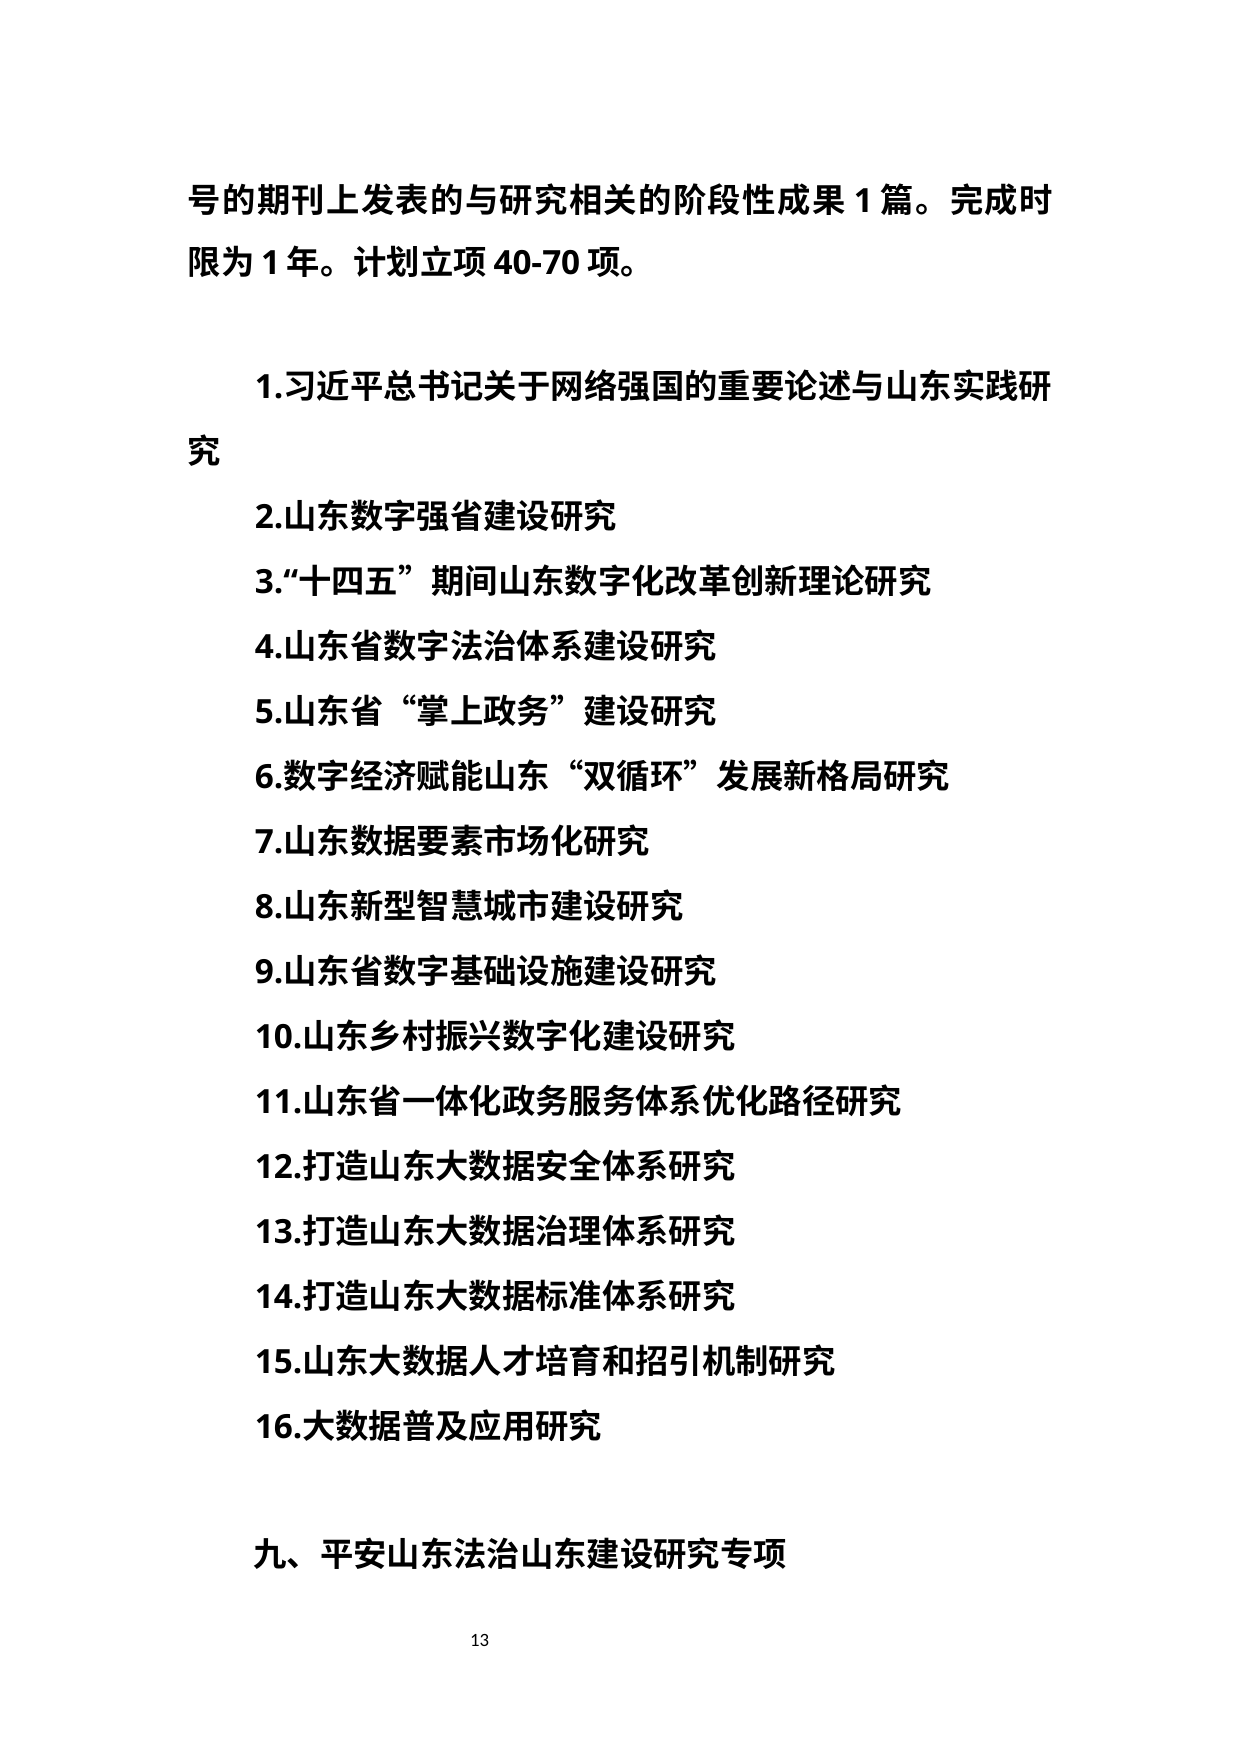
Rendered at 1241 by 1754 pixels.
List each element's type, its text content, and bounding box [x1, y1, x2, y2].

list 13.打造山东大数据治理体系研究 [187, 1197, 1053, 1262]
list 3.“十四五”期间山东数字化改革创新理论研究 [187, 547, 1053, 612]
list 九、平安山东法治山东建设研究专项 [253, 1519, 1053, 1584]
list 14.打造山东大数据标准体系研究 [187, 1262, 1053, 1327]
list 5.山东省“掌上政务”建设研究 [187, 677, 1053, 742]
list 7.山东数据要素市场化研究 [187, 807, 1053, 872]
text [187, 162, 1053, 287]
list 4.山东省数字法治体系建设研究 [187, 612, 1053, 677]
list 15.山东大数据人才培育和招引机制研究 [187, 1327, 1053, 1392]
list 16.大数据普及应用研究 [187, 1392, 1053, 1457]
list 10.山东乡村振兴数字化建设研究 [187, 1002, 1053, 1067]
list 12.打造山东大数据安全体系研究 [187, 1132, 1053, 1197]
list 6.数字经济赋能山东“双循环”发展新格局研究 [187, 742, 1053, 807]
list 11.山东省一体化政务服务体系优化路径研究 [187, 1067, 1053, 1132]
list 2.山东数字强省建设研究 [187, 482, 1053, 547]
list 8.山东新型智慧城市建设研究 [187, 872, 1053, 937]
list 1.习近平总书记关于网络强国的重要论述与山东实践研究 [187, 352, 1053, 482]
list 9.山东省数字基础设施建设研究 [187, 937, 1053, 1002]
